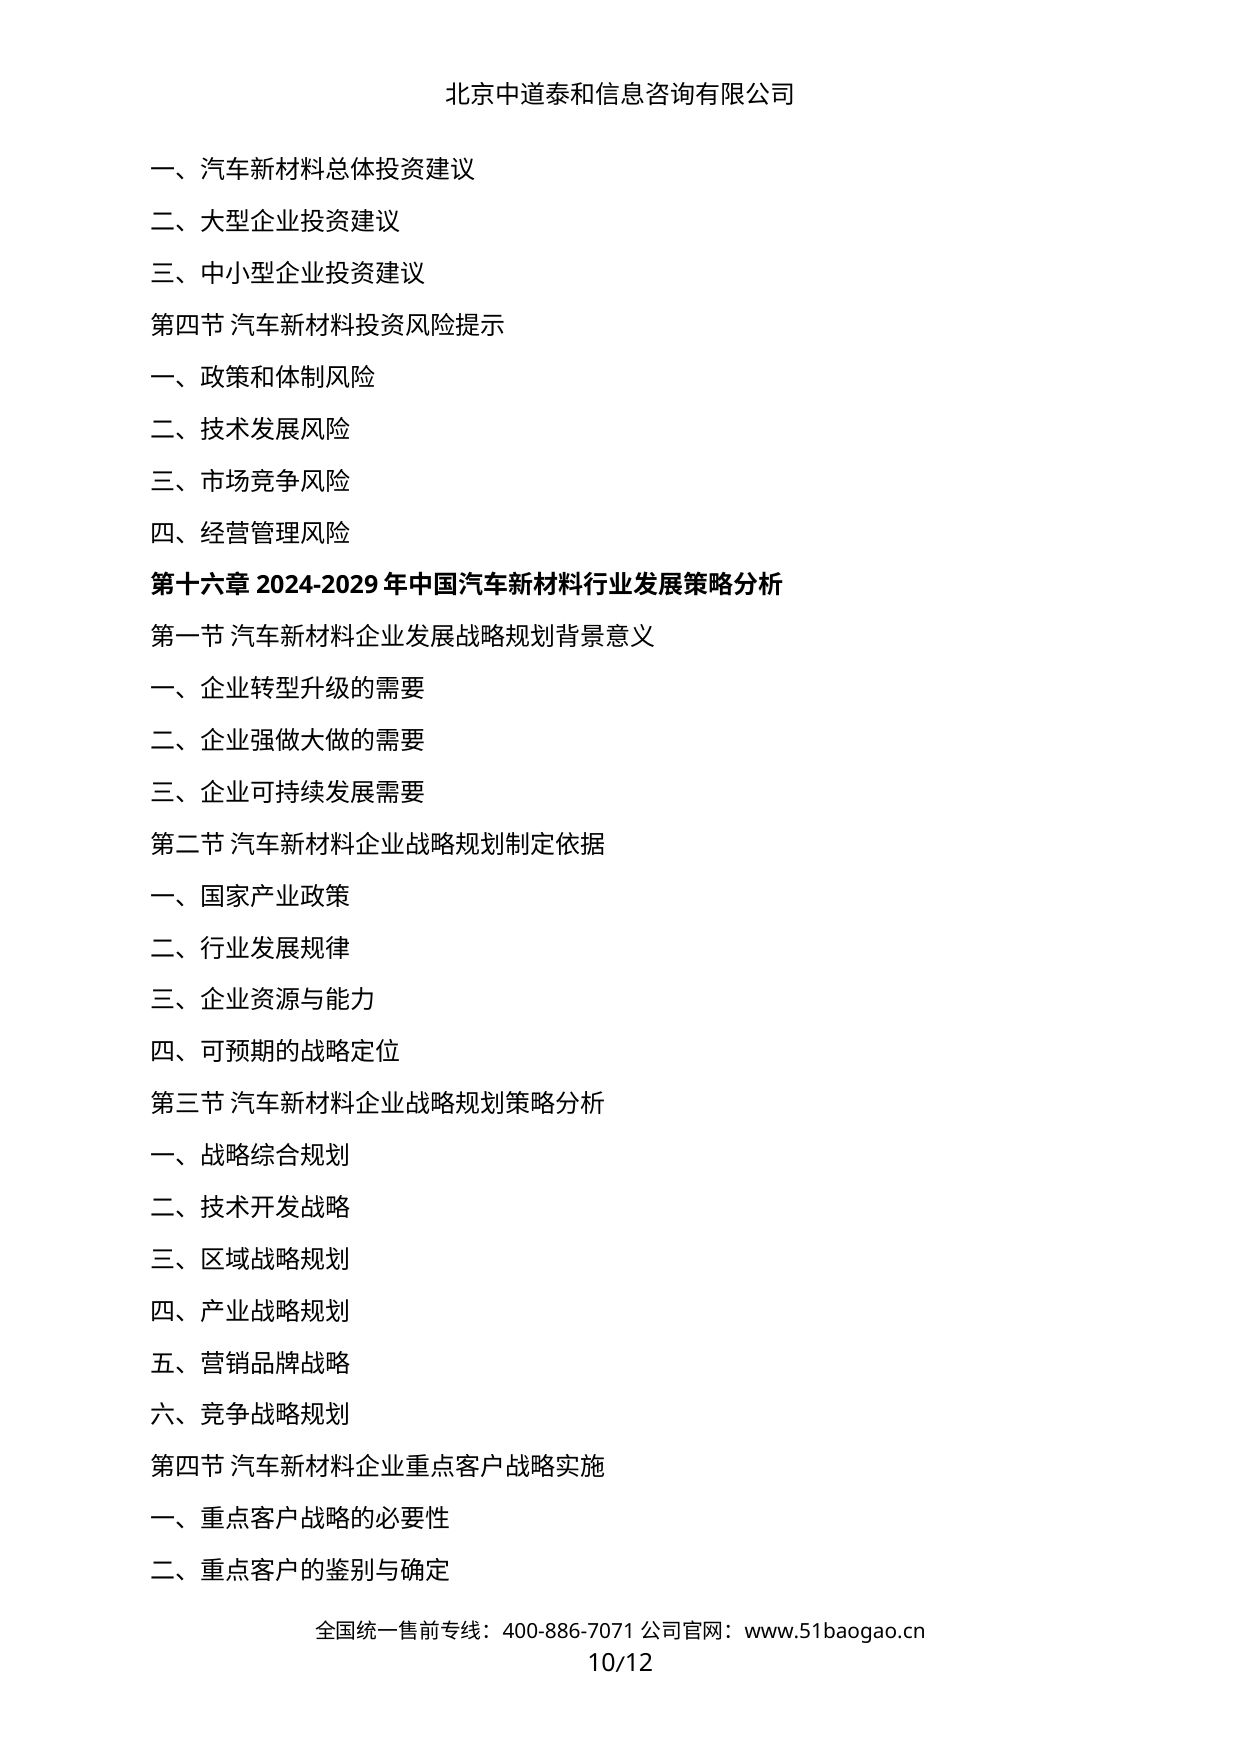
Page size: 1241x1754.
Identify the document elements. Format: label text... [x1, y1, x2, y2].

text 四、可预期的战略定位 [150, 1032, 1090, 1068]
text 第四节 汽车新材料企业重点客户战略实施 [150, 1447, 1090, 1483]
text 三、区域战略规划 [150, 1239, 1090, 1276]
text 一、国家产业政策 [150, 876, 1090, 912]
text 一、战略综合规划 [150, 1136, 1090, 1172]
text 第十六章 2024-2029年中国汽车新材料行业发展策略分析 [150, 565, 1090, 601]
text 二、技术发展风险 [150, 409, 1090, 446]
text 六、竞争战略规划 [150, 1395, 1090, 1431]
text 三、企业可持续发展需要 [150, 772, 1090, 809]
text 二、大型企业投资建议 [150, 202, 1090, 238]
text 第三节 汽车新材料企业战略规划策略分析 [150, 1084, 1090, 1120]
text 二、重点客户的鉴别与确定 [150, 1551, 1090, 1587]
text 二、技术开发战略 [150, 1187, 1090, 1224]
text 三、中小型企业投资建议 [150, 254, 1090, 290]
text 第一节 汽车新材料企业发展战略规划背景意义 [150, 617, 1090, 653]
text 三、企业资源与能力 [150, 980, 1090, 1016]
text 四、经营管理风险 [150, 513, 1090, 549]
text 第四节 汽车新材料投资风险提示 [150, 306, 1090, 342]
text 二、企业强做大做的需要 [150, 721, 1090, 757]
text 第二节 汽车新材料企业战略规划制定依据 [150, 824, 1090, 861]
text 一、重点客户战略的必要性 [150, 1499, 1090, 1535]
text 五、营销品牌战略 [150, 1343, 1090, 1379]
text 一、汽车新材料总体投资建议 [150, 150, 1090, 186]
text 一、政策和体制风险 [150, 357, 1090, 394]
text 一、企业转型升级的需要 [150, 669, 1090, 705]
text 二、行业发展规律 [150, 928, 1090, 964]
text 四、产业战略规划 [150, 1291, 1090, 1327]
text 三、市场竞争风险 [150, 461, 1090, 497]
